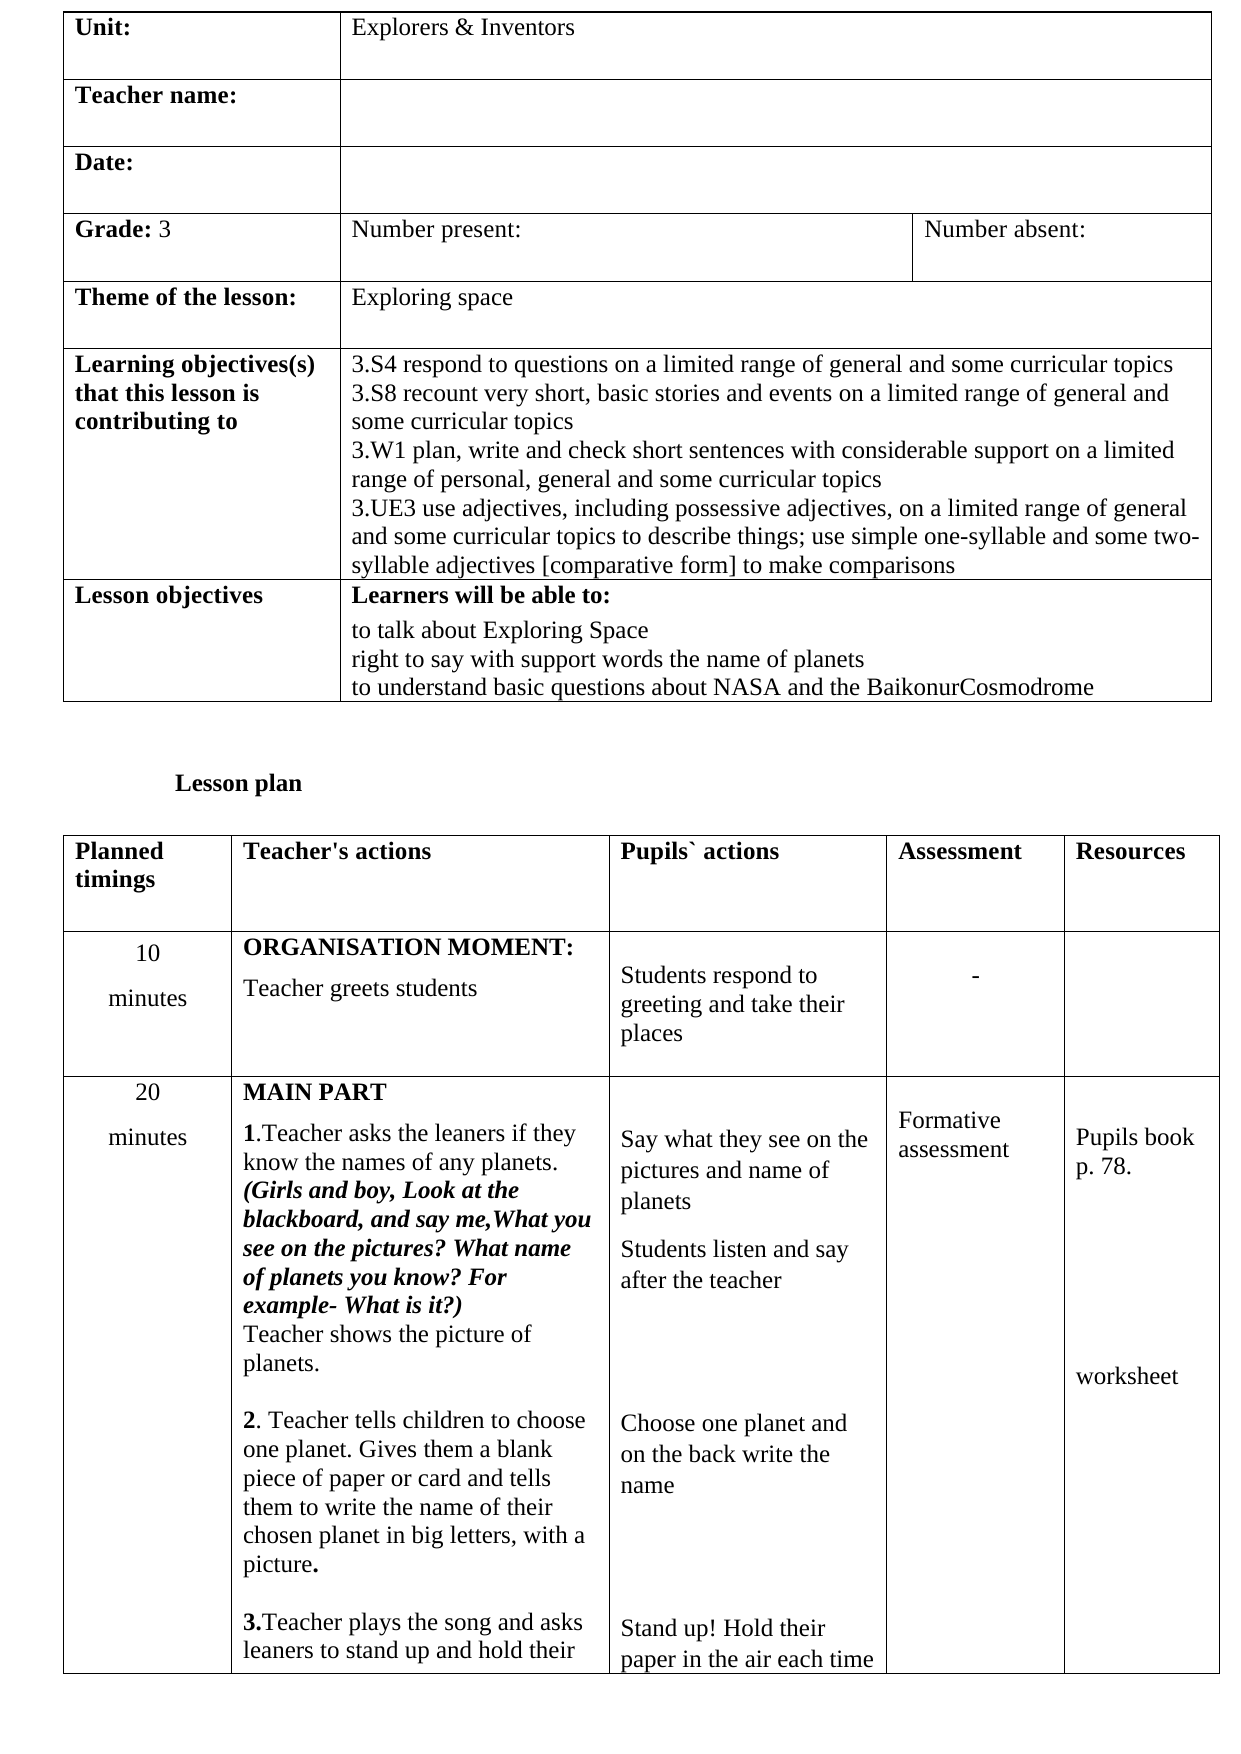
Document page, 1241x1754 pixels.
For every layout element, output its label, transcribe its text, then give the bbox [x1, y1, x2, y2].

table_cell Grade: 3 [64, 214, 340, 281]
table_cell Date: [64, 147, 340, 213]
table_cell Learning objectives(s) that this lesson is contributing to [64, 349, 340, 579]
table_header Unit: [64, 13, 340, 79]
table_header Pupils` actions [610, 836, 886, 931]
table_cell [887, 1077, 1064, 1673]
table_header Teacher's actions [232, 836, 609, 931]
table_cell 20 minutes [64, 1077, 231, 1673]
table_cell [341, 80, 1211, 146]
table_cell [1065, 932, 1219, 1076]
table_cell Theme of the lesson: [64, 282, 340, 348]
table_header Planned timings [64, 836, 231, 931]
table_header Explorers & Inventors [341, 13, 1211, 79]
table_cell - [887, 932, 1064, 1076]
table_cell Students respond to greeting and take their places [610, 932, 886, 1076]
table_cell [610, 1077, 886, 1673]
table_cell Number absent: [913, 214, 1211, 281]
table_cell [1065, 1077, 1219, 1673]
table_cell [341, 147, 1211, 213]
table_cell Learners will be able to: to talk about Exploring Space right to say with support words the name of planets to understand basic questions about NASA and the BaikonurCosmodrome [341, 580, 1211, 701]
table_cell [232, 1077, 609, 1673]
table_cell Exploring space [341, 282, 1211, 348]
table_cell 3.S4 respond to questions on a limited range of general and some curricular topics 3.S8 recount very short, basic stories and events on a limited range of general and some curricular topics 3.W1 plan, write and check short sentences with considerable support on a limited range of personal, general and some curricular topics 3.UE3 use adjectives, including possessive adjectives, on a limited range of general and some curricular topics to describe things; use simple one-syllable and some two-syllable adjectives [comparative form] to make comparisons [341, 349, 1211, 579]
text Lesson plan [75, 768, 1165, 797]
table_cell Lesson objectives [64, 580, 340, 701]
table_cell Number present: [341, 214, 912, 281]
table_cell 10 minutes [64, 932, 231, 1076]
table_cell ORGANISATION MOMENT: Teacher greets students [232, 932, 609, 1076]
table_header Resources [1065, 836, 1219, 931]
table_header Assessment [887, 836, 1064, 931]
table_cell Teacher name: [64, 80, 340, 146]
